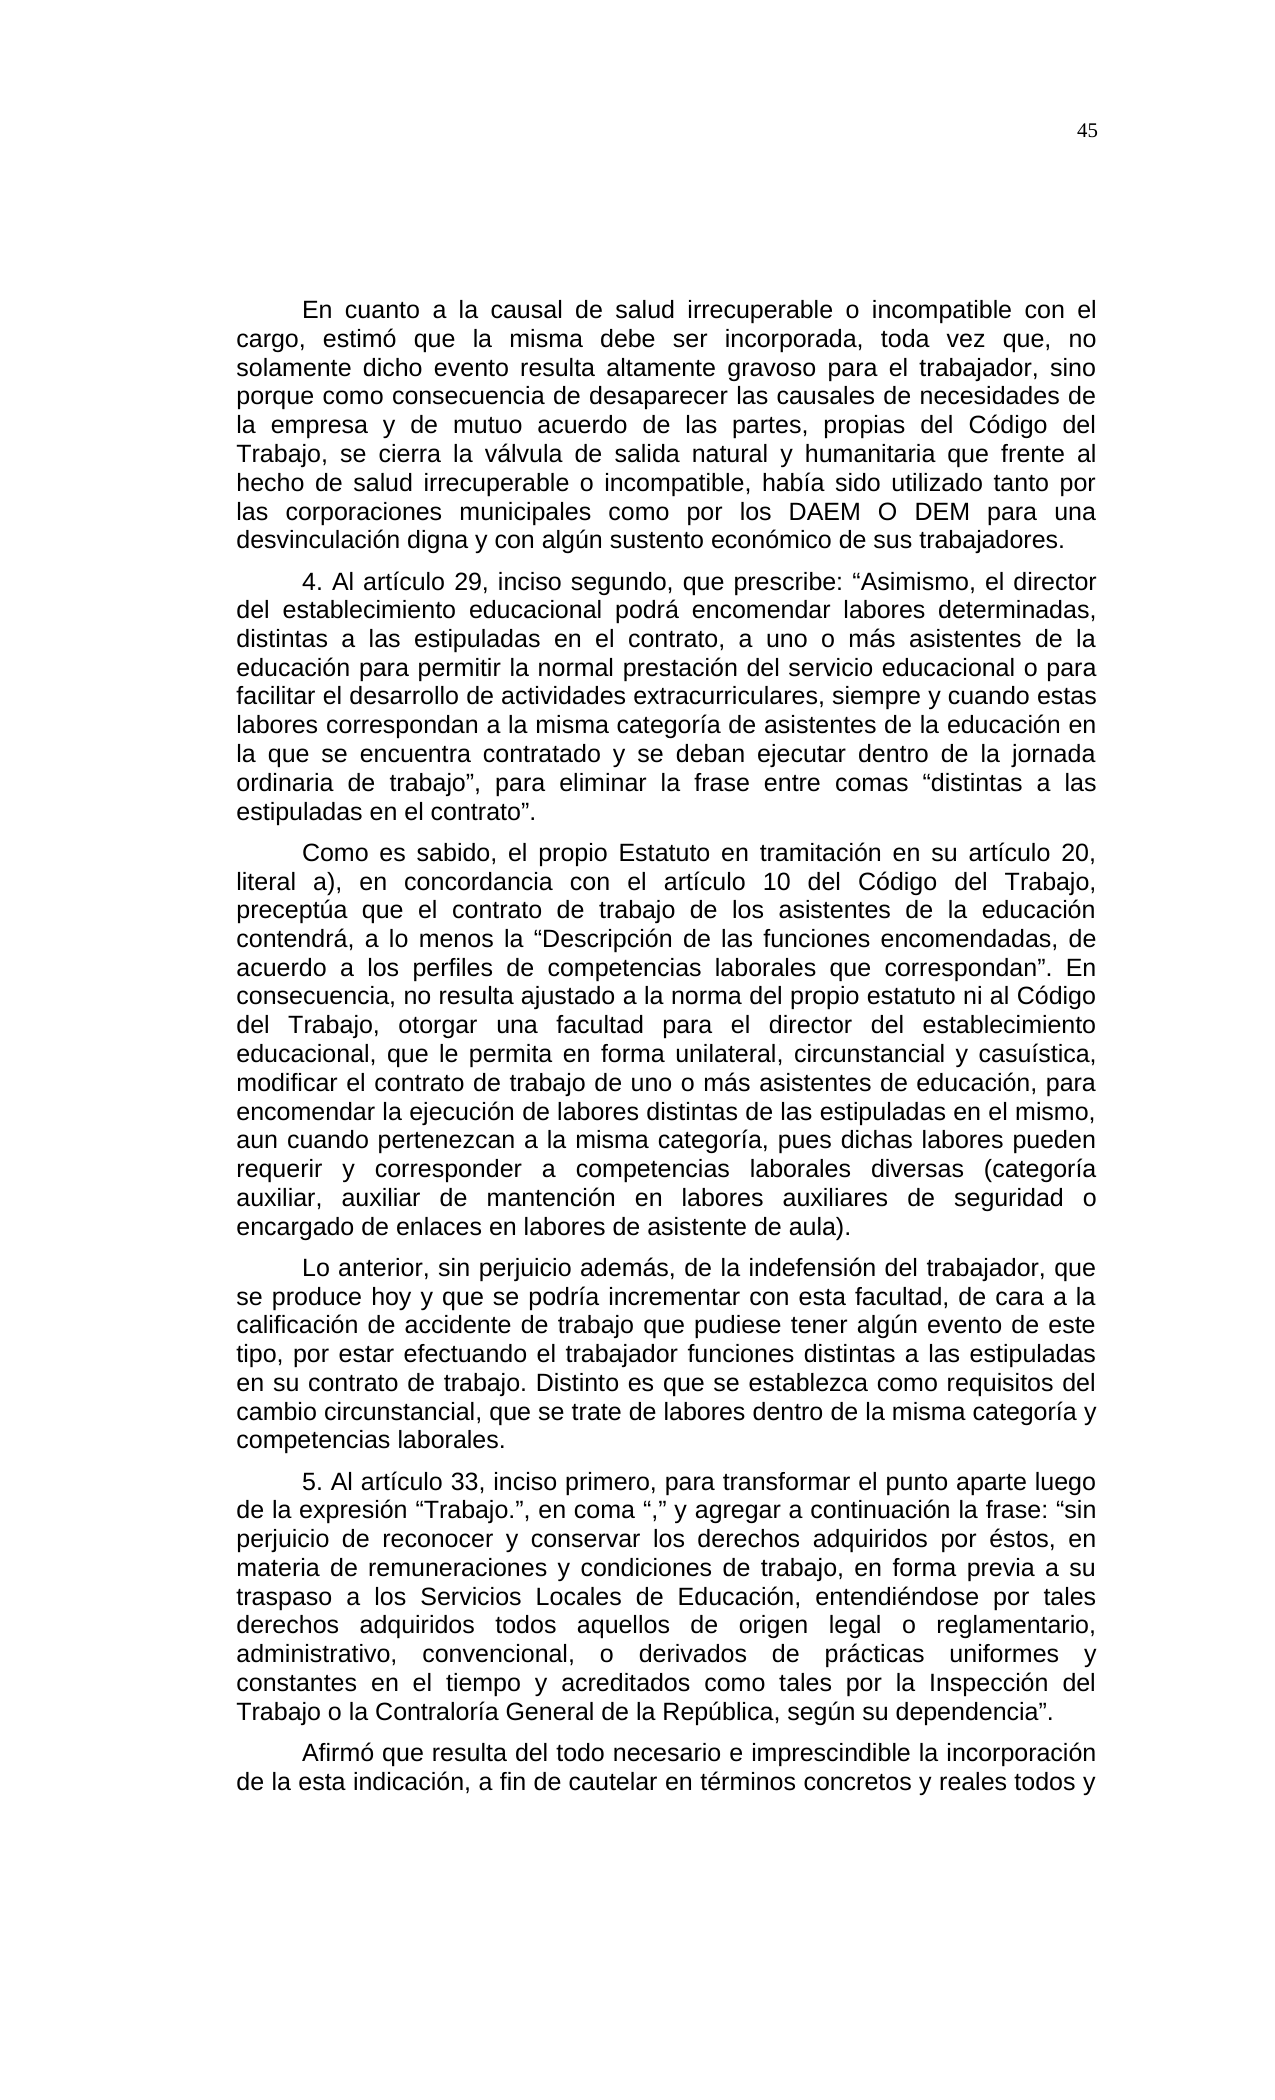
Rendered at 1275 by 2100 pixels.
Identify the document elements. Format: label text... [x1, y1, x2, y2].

text Lo anterior, sin perjuicio además, de la indefensión del trabajador, que se produce hoy y que se podría incrementar con esta facultad, de cara a la calificación de accidente de trabajo que pudiese tener algún evento de este tipo, por estar efectuando el trabajador funciones distintas a las estipuladas en su contrato de trabajo. Distinto es que se establezca como requisitos del cambio circunstancial, que se trate de labores dentro de la misma categoría y competencias laborales. [236, 1253, 1098, 1454]
text Como es sabido, el propio Estatuto en tramitación en su artículo 20, literal a), en concordancia con el artículo 10 del Código del Trabajo, preceptúa que el contrato de trabajo de los asistentes de la educación contendrá, a lo menos la “Descripción de las funciones encomendadas, de acuerdo a los perfiles de competencias laborales que correspondan”. En consecuencia, no resulta ajustado a la norma del propio estatuto ni al Código del Trabajo, otorgar una facultad para el director del establecimiento educacional, que le permita en forma unilateral, circunstancial y casuística, modificar el contrato de trabajo de uno o más asistentes de educación, para encomendar la ejecución de labores distintas de las estipuladas en el mismo, aun cuando pertenezcan a la misma categoría, pues dichas labores pueden requerir y corresponder a competencias laborales diversas (categoría auxiliar, auxiliar de mantención en labores auxiliares de seguridad o encargado de enlaces en labores de asistente de aula). [236, 838, 1098, 1240]
text 5. Al artículo 33, inciso primero, para transformar el punto aparte luego de la expresión “Trabajo.”, en coma “,” y agregar a continuación la frase: “sin perjuicio de reconocer y conservar los derechos adquiridos por éstos, en materia de remuneraciones y condiciones de trabajo, en forma previa a su traspaso a los Servicios Locales de Educación, entendiéndose por tales derechos adquiridos todos aquellos de origen legal o reglamentario, administrativo, convencional, o derivados de prácticas uniformes y constantes en el tiempo y acreditados como tales por la Inspección del Trabajo o la Contraloría General de la República, según su dependencia”. [236, 1467, 1098, 1725]
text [236, 1738, 1098, 1795]
text 4. Al artículo 29, inciso segundo, que prescribe: “Asimismo, el director del establecimiento educacional podrá encomendar labores determinadas, distintas a las estipuladas en el contrato, a uno o más asistentes de la educación para permitir la normal prestación del servicio educacional o para facilitar el desarrollo de actividades extracurriculares, siempre y cuando estas labores correspondan a la misma categoría de asistentes de la educación en la que se encuentra contratado y se deban ejecutar dentro de la jornada ordinaria de trabajo”, para eliminar la frase entre comas “distintas a las estipuladas en el contrato”. [236, 567, 1098, 825]
text En cuanto a la causal de salud irrecuperable o incompatible con el cargo, estimó que la misma debe ser incorporada, toda vez que, no solamente dicho evento resulta altamente gravoso para el trabajador, sino porque como consecuencia de desaparecer las causales de necesidades de la empresa y de mutuo acuerdo de las partes, propias del Código del Trabajo, se cierra la válvula de salida natural y humanitaria que frente al hecho de salud irrecuperable o incompatible, había sido utilizado tanto por las corporaciones municipales como por los DAEM O DEM para una desvinculación digna y con algún sustento económico de sus trabajadores. [236, 295, 1098, 554]
